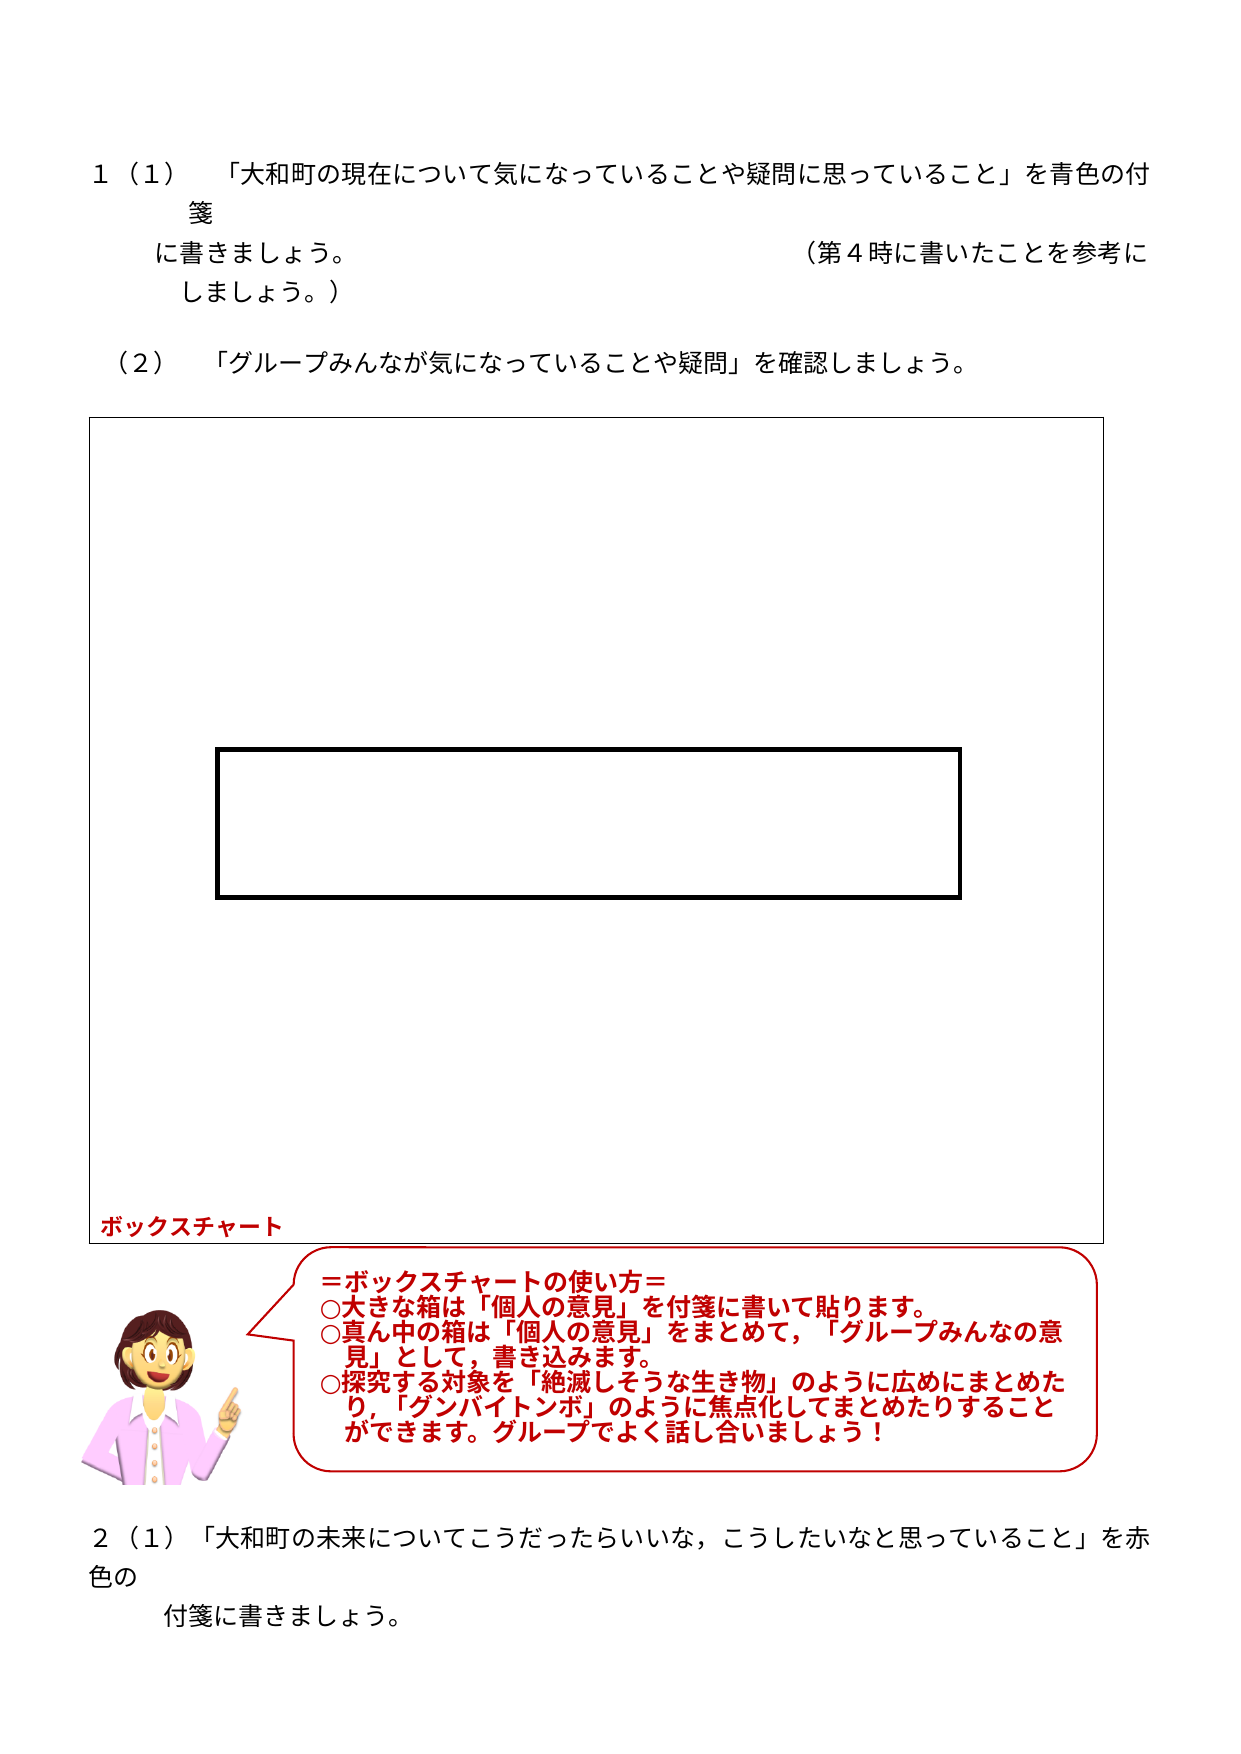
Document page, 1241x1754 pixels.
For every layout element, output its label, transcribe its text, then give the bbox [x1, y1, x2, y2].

text １（１） 「大和町の現在について気になっていることや疑問に思っていること」を青色の付箋 [89, 155, 1152, 230]
text 付箋に書きましょう。 [89, 1597, 1152, 1633]
picture [77, 1306, 244, 1485]
text に書きましょう。 （第４時に書いたことを参考にしましょう。） [154, 233, 1152, 308]
text （２） 「グループみんなが気になっていることや疑問」を確認しましょう。 [89, 343, 1152, 380]
text ２（１）「大和町の未来についてこうだったらいいな，こうしたいなと思っていること」を赤色の [89, 1519, 1152, 1594]
table_header ボックスチャート [90, 418, 1103, 1242]
